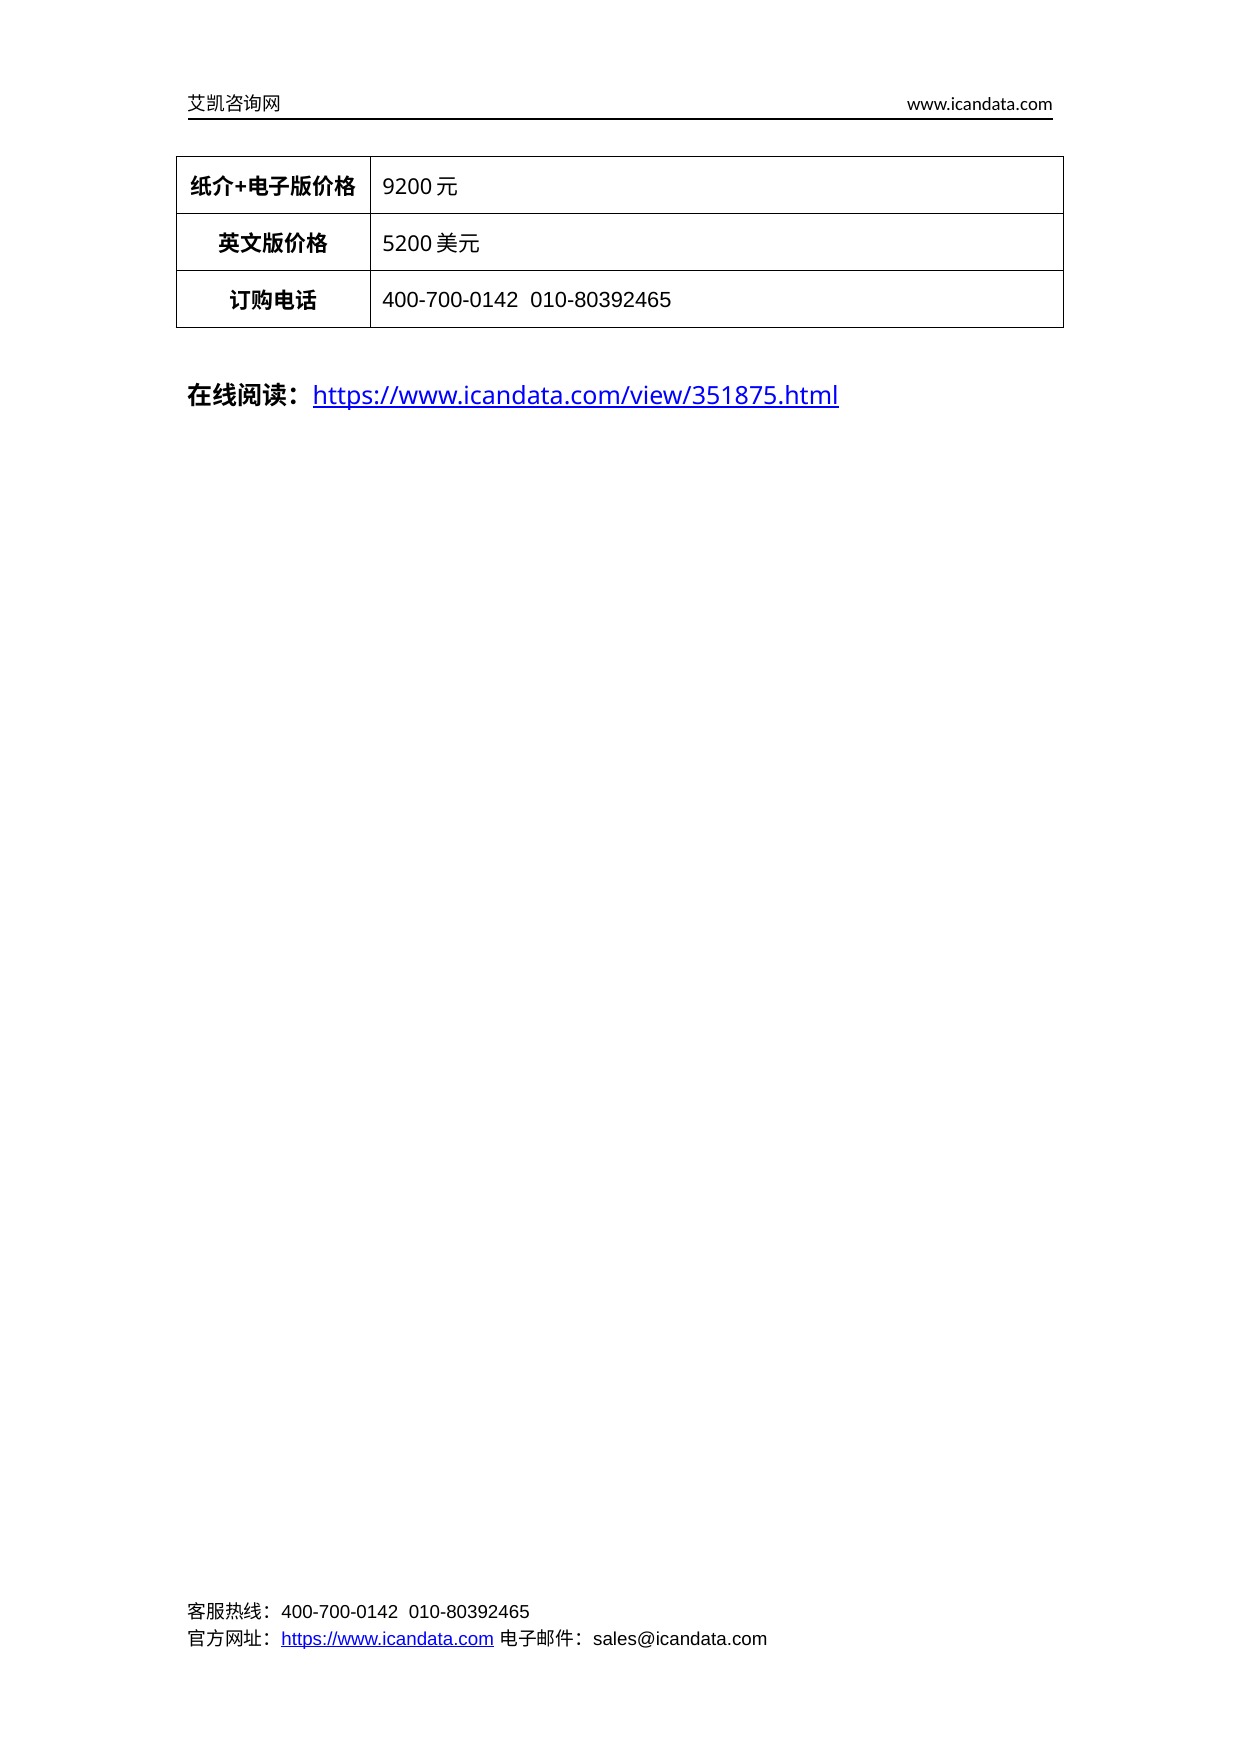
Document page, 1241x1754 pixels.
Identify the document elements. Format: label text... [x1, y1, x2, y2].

table_cell 9200元 [371, 157, 1063, 213]
table_cell 纸介+电子版价格 [177, 157, 370, 213]
table_cell 订购电话 [177, 271, 370, 327]
table_cell 英文版价格 [177, 214, 370, 270]
table_cell 5200美元 [371, 214, 1063, 270]
text 在线阅读：https://www.icandata.com/view/351875.html [187, 361, 1053, 426]
table_cell 400-700-0142 010-80392465 [371, 271, 1063, 327]
